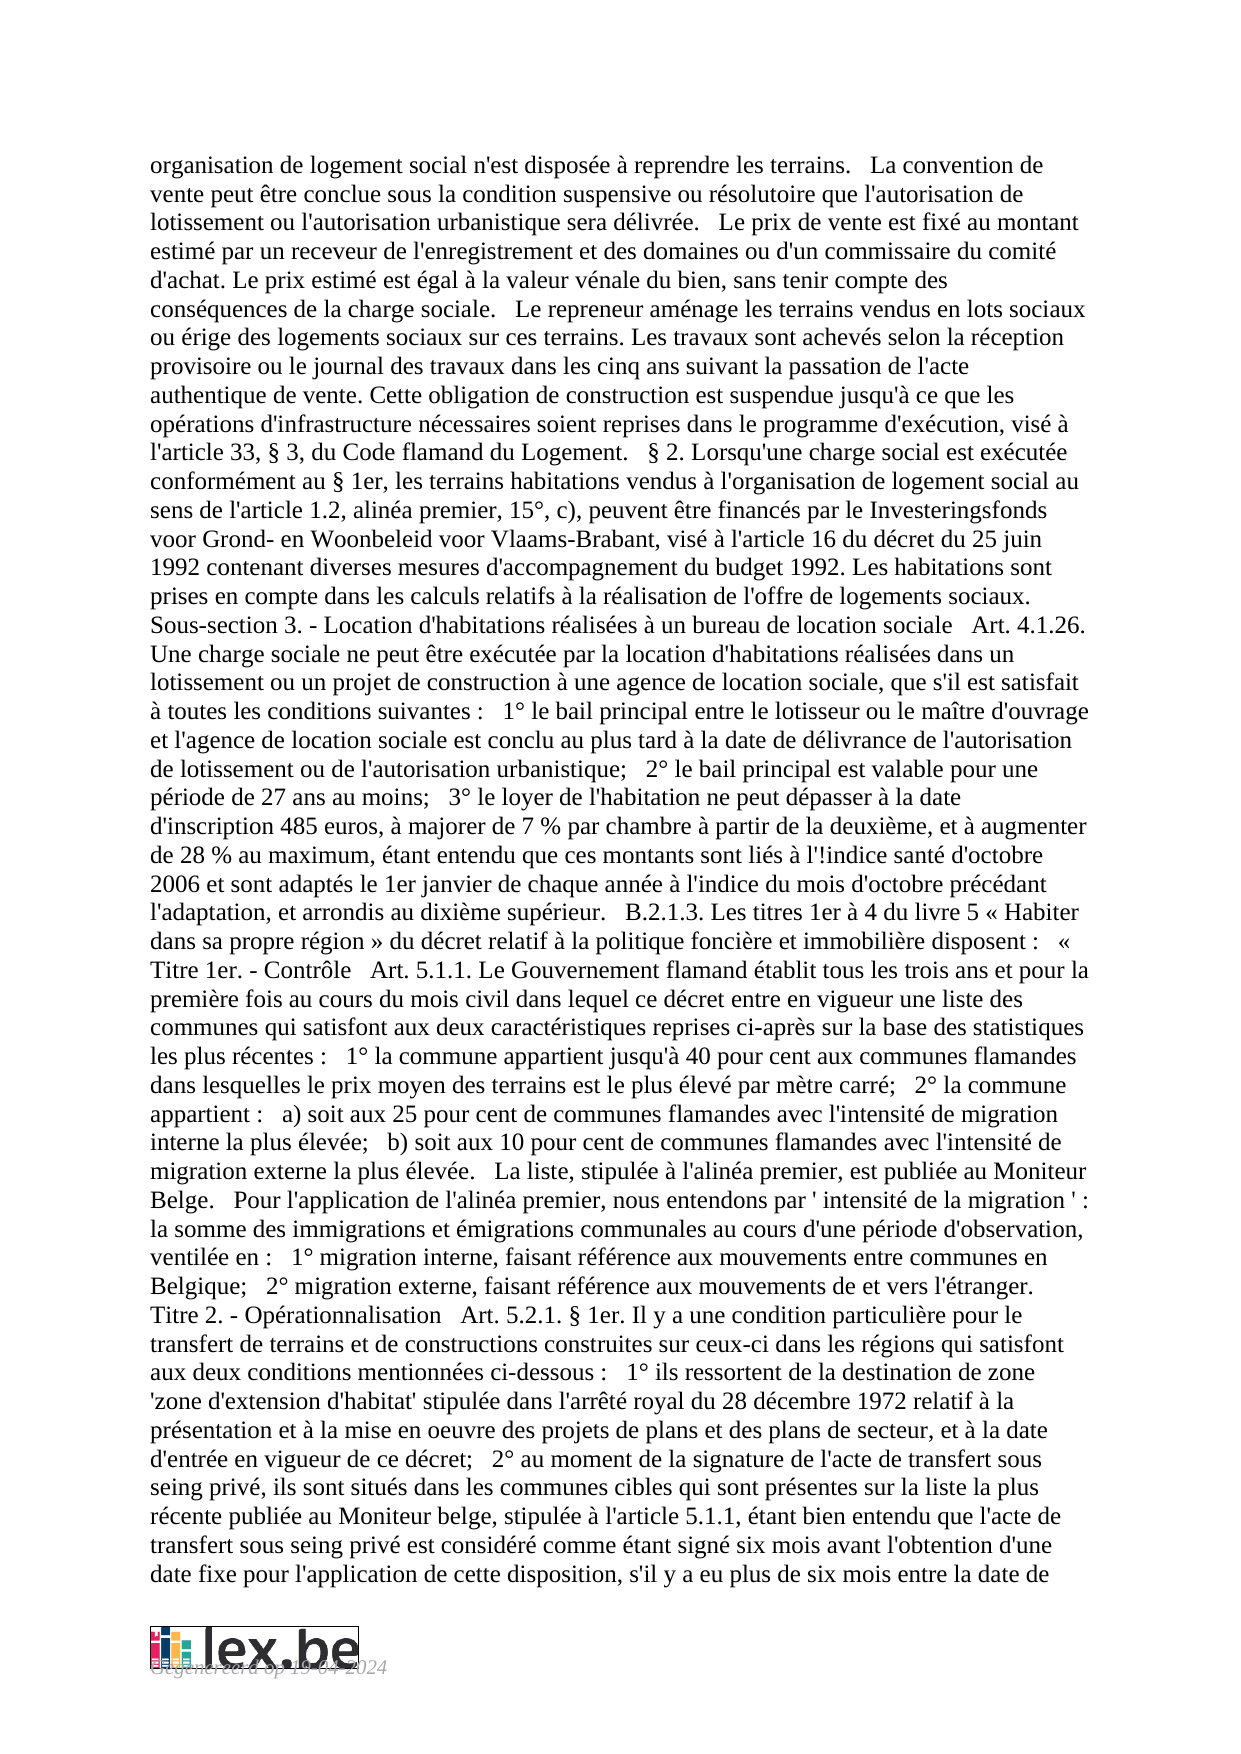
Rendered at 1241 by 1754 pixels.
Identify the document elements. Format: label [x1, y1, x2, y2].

picture [151, 1627, 358, 1668]
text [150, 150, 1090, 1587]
